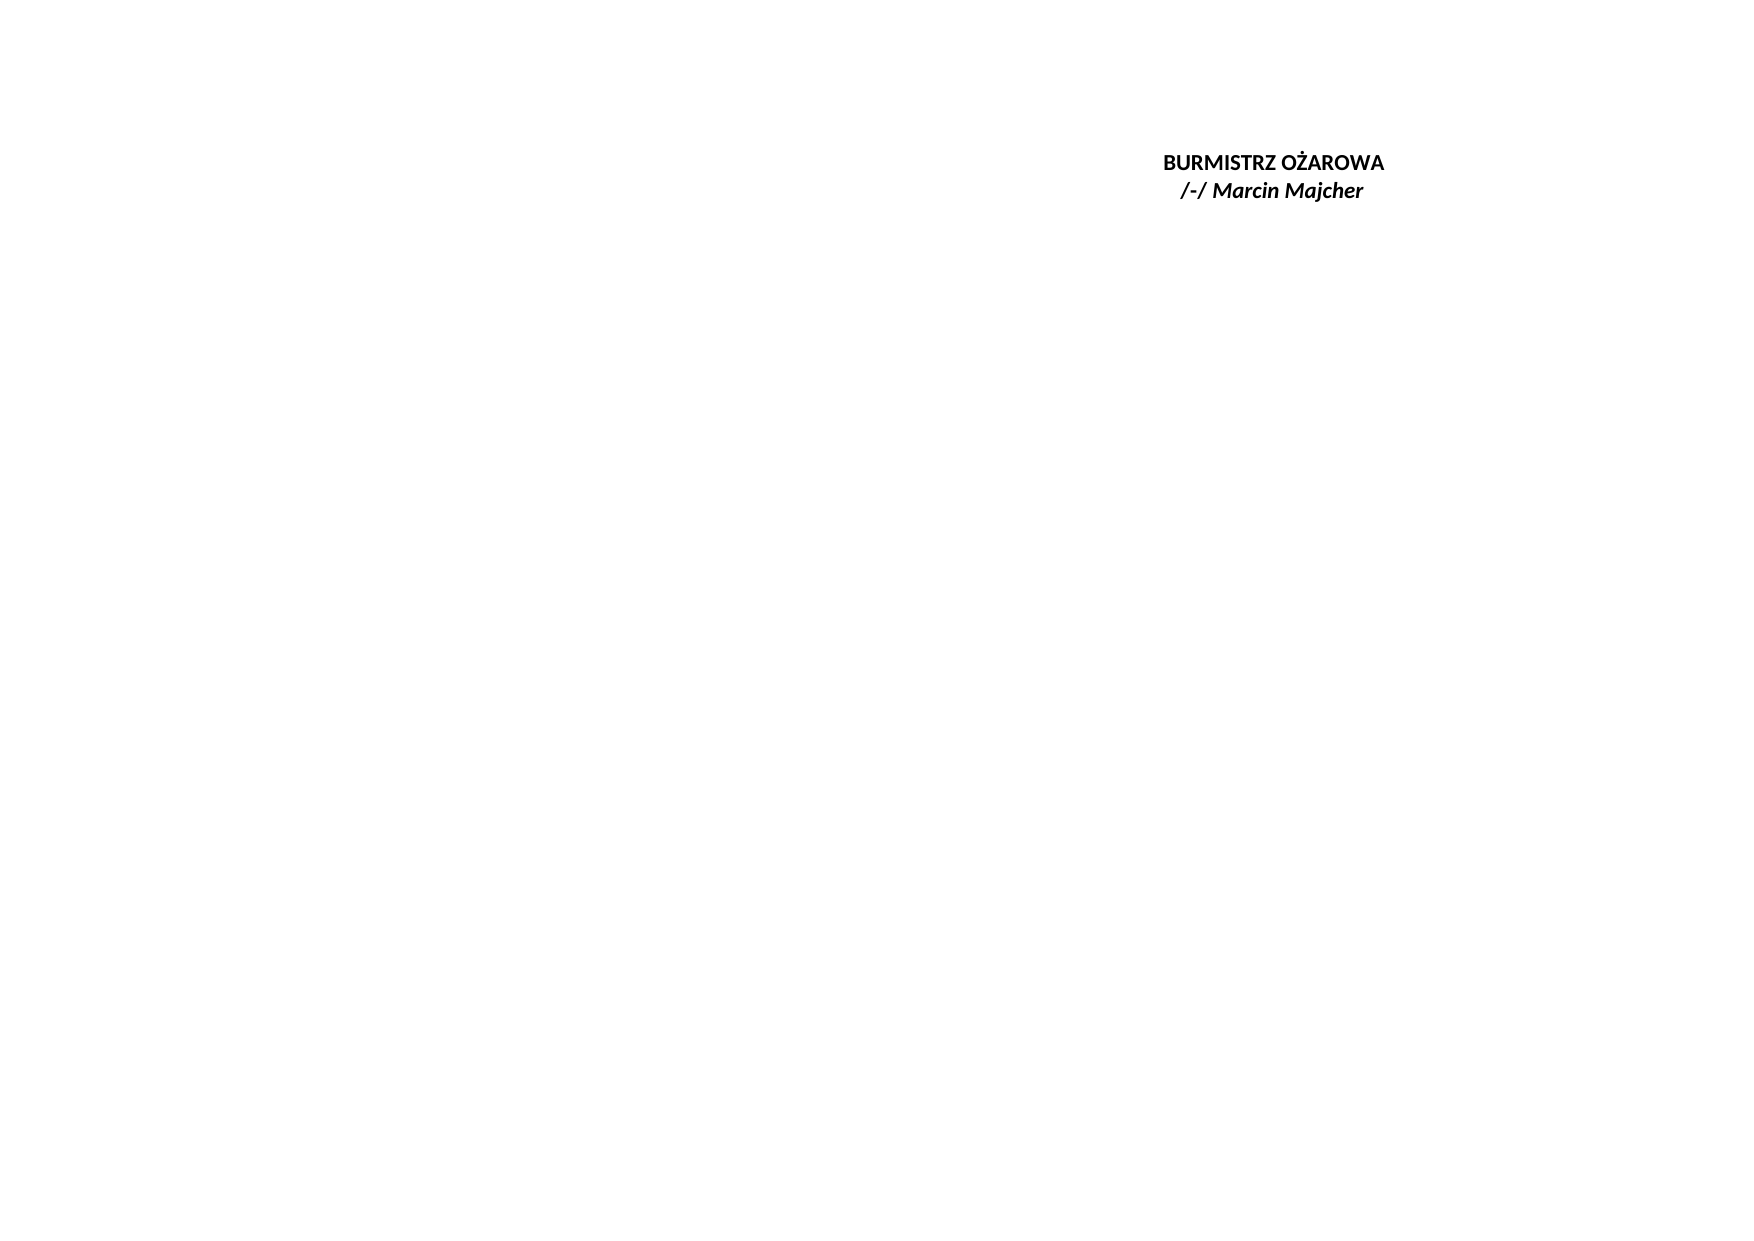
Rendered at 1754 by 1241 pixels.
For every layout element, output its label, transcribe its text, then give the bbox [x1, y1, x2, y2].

text BURMISTRZ OŻAROWA [1033, 148, 1606, 176]
text /-/ Marcin Majcher [148, 176, 1606, 204]
